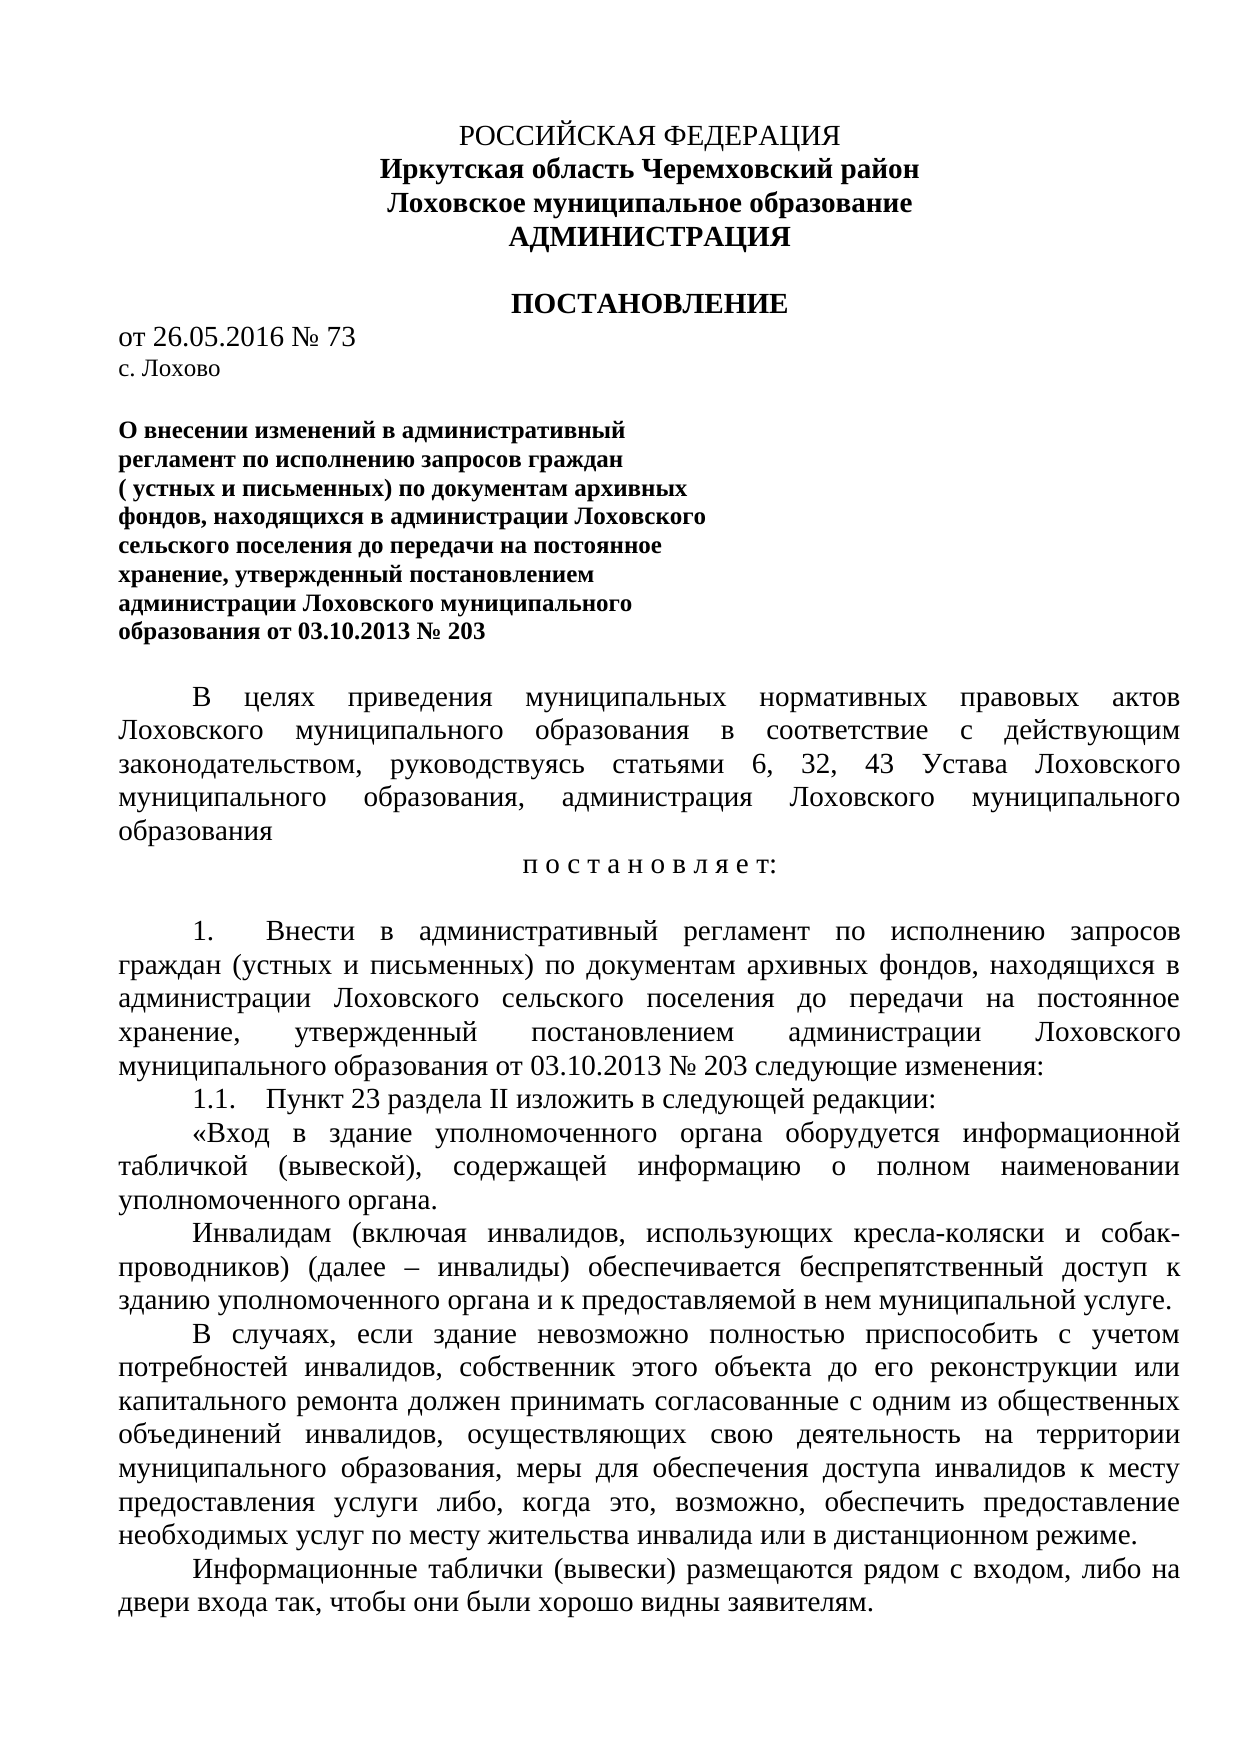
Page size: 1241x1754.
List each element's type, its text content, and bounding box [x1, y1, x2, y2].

text В случаях, если здание невозможно полностью приспособить с учетом потребностей инвалидов, собственник этого объекта до его реконструкции или капитального ремонта должен принимать согласованные с одним из общественных объединений инвалидов, осуществляющих свою деятельность на территории муниципального образования, меры для обеспечения доступа инвалидов к месту предоставления услуги либо, когда это, возможно, обеспечить предоставление необходимых услуг по месту жительства инвалида или в дистанционном режиме. [118, 1316, 1181, 1551]
list Пункт 23 раздела II изложить в следующей редакции: [118, 1081, 1181, 1115]
text Лоховское муниципальное образование [118, 185, 1181, 219]
text ПОСТАНОВЛЕНИЕ [118, 286, 1181, 319]
text Информационные таблички (вывески) размещаются рядом с входом, либо на двери входа так, чтобы они были хорошо видны заявителям. [118, 1551, 1181, 1618]
text администрации Лоховского муниципального [118, 588, 1181, 616]
text с. Лохово [118, 353, 1181, 382]
text сельского поселения до передачи на постоянное [118, 530, 1181, 559]
text хранение, утвержденный постановлением [118, 559, 1181, 588]
text «Вход в здание уполномоченного органа оборудуется информационной табличкой (вывеской), содержащей информацию о полном наименовании уполномоченного органа. [118, 1115, 1181, 1215]
text В целях приведения муниципальных нормативных правовых актов Лоховского муниципального образования в соответствие с действующим законодательством, руководствуясь статьями 6, 32, 43 Устава Лоховского муниципального образования, администрация Лоховского муниципального образования [118, 679, 1181, 846]
text Инвалидам (включая инвалидов, использующих кресла-коляски и собак-проводников) (далее – инвалиды) обеспечивается беспрепятственный доступ к зданию уполномоченного органа и к предоставляемой в нем муниципальной услуге. [118, 1215, 1181, 1316]
text п о с т а н о в л я е т: [118, 846, 1181, 880]
text РОССИЙСКАЯ ФЕДЕРАЦИЯ [118, 118, 1181, 152]
text ( устных и письменных) по документам архивных [118, 473, 1181, 501]
list Внести в административный регламент по исполнению запросов граждан (устных и письменных) по документам архивных фондов, находящихся в администрации Лоховского сельского поселения до передачи на постоянное хранение, утвержденный постановлением администрации Лоховского муниципального образования от 03.10.2013 № 203 следующие изменения: [118, 913, 1181, 1081]
text от 26.05.2016 № 73 [118, 319, 1181, 353]
text АДМИНИСТРАЦИЯ [118, 219, 1181, 252]
text регламент по исполнению запросов граждан [118, 444, 1181, 473]
text О внесении изменений в административный [118, 415, 1181, 444]
text фондов, находящихся в администрации Лоховского [118, 501, 1181, 530]
text образования от 03.10.2013 № 203 [118, 616, 1181, 645]
text Иркутская область Черемховский район [118, 152, 1181, 185]
